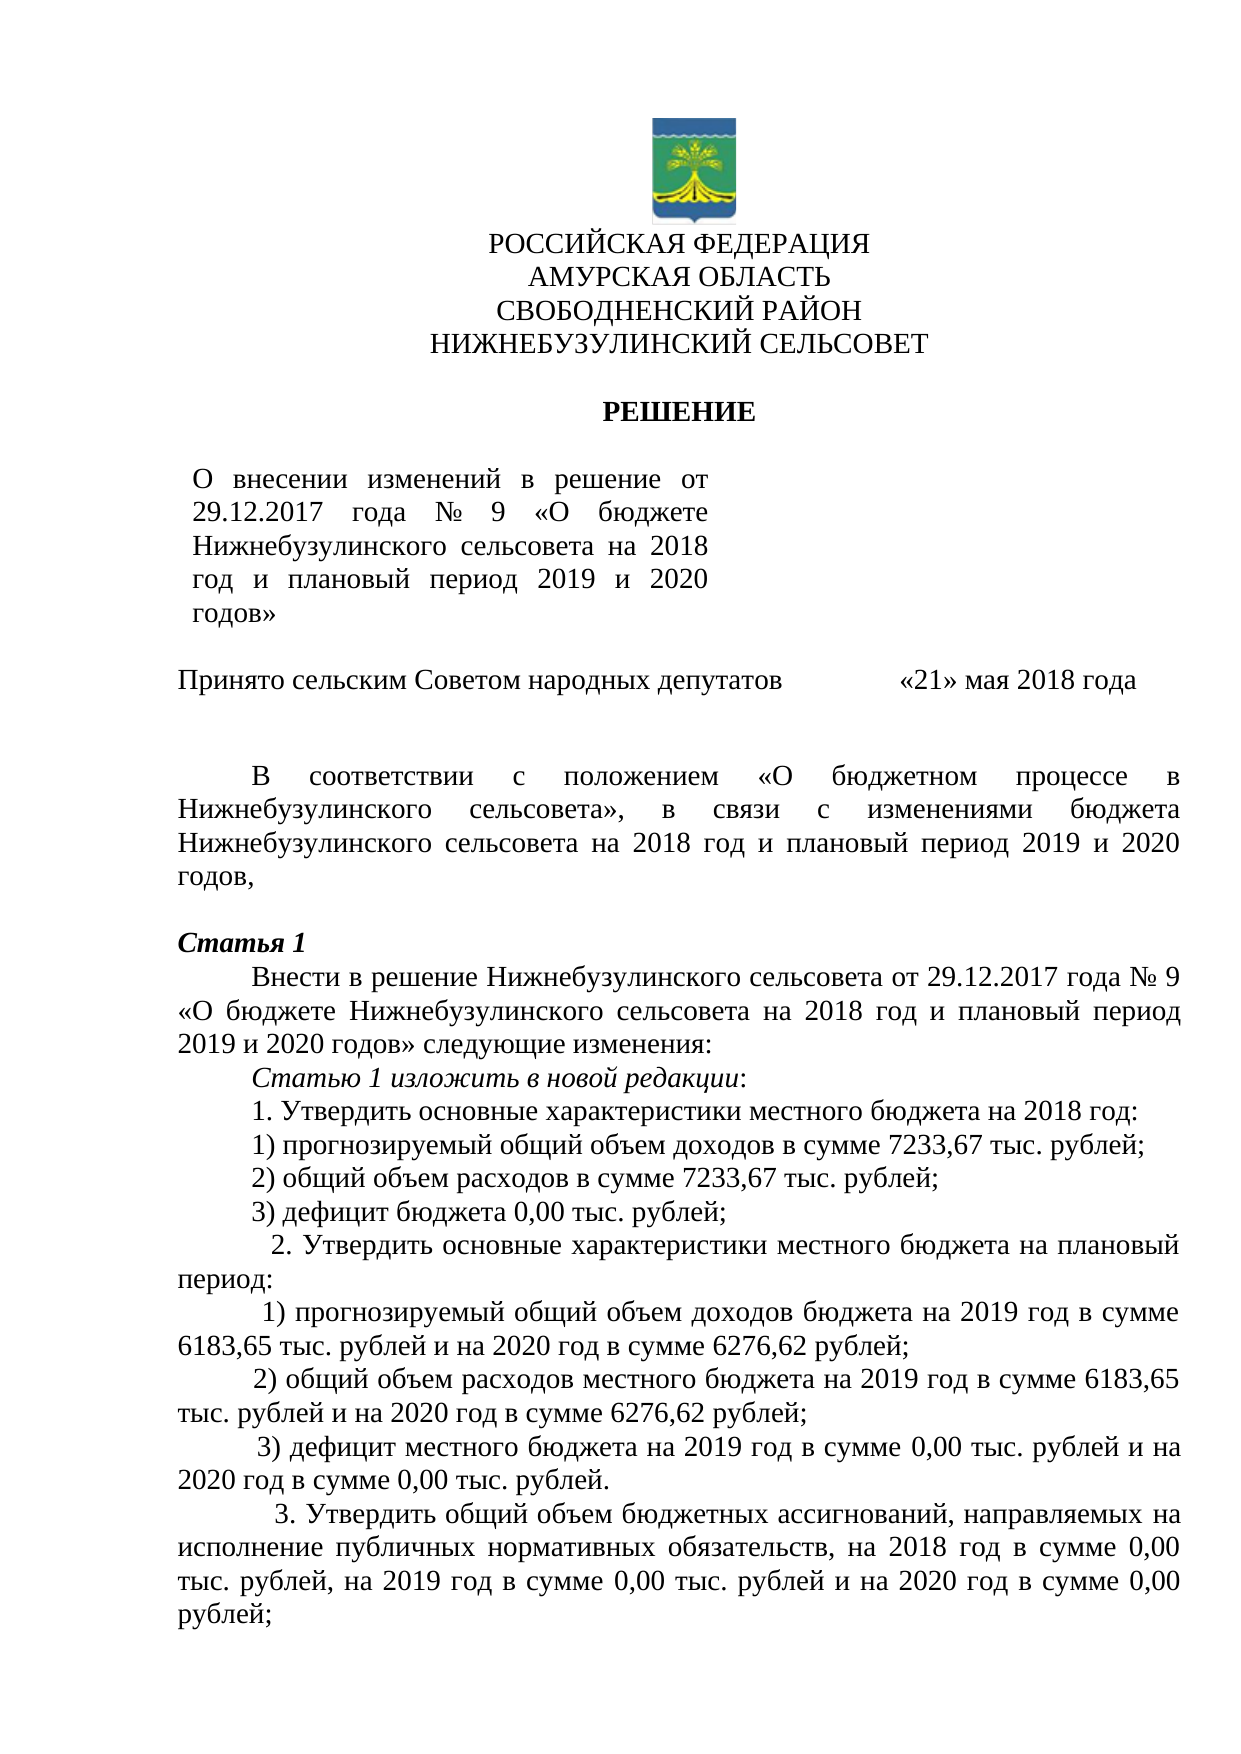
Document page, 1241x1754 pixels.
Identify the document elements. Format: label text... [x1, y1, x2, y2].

picture [651, 118, 737, 226]
text 1) прогнозируемый общий объем доходов в сумме 7233,67 тыс. рублей; [177, 1127, 1181, 1160]
text 2) общий объем расходов в сумме 7233,67 тыс. рублей; [177, 1160, 1181, 1194]
text 3. Утвердить общий объем бюджетных ассигнований, направляемых на исполнение публичных нормативных обязательств, на 2018 год в сумме 0,00 тыс. рублей, на 2019 год в сумме 0,00 тыс. рублей и на 2020 год в сумме 0,00 рублей; [177, 1496, 1181, 1630]
text Статью 1 изложить в новой редакции: [177, 1060, 1181, 1093]
text РЕШЕНИЕ [177, 394, 1181, 427]
text 1. Утвердить основные характеристики местного бюджета на 2018 год: [177, 1093, 1181, 1127]
text 3) дефицит бюджета 0,00 тыс. рублей; [177, 1194, 1181, 1227]
text 2) общий объем расходов местного бюджета на 2019 год в сумме 6183,65 тыс. рублей и на 2020 год в сумме 6276,62 рублей; [177, 1362, 1181, 1429]
text НИЖНЕБУЗУЛИНСКИЙ СЕЛЬСОВЕТ [177, 327, 1181, 360]
text 1) прогнозируемый общий объем доходов бюджета на 2019 год в сумме 6183,65 тыс. рублей и на 2020 год в сумме 6276,62 рублей; [177, 1294, 1181, 1362]
text Статья 1 [177, 926, 1181, 959]
text В соответствии с положением «О бюджетном процессе в Нижнебузулинского сельсовета», в связи с изменениями бюджета Нижнебузулинского сельсовета на 2018 год и плановый период 2019 и 2020 годов, [177, 758, 1181, 892]
text О внесении изменений в решение от 29.12.2017 года № 9 «О бюджете Нижнебузулинского сельсовета на 2018 год и плановый период 2019 и 2020 годов» [192, 461, 709, 628]
text РОССИЙСКАЯ ФЕДЕРАЦИЯ [177, 226, 1181, 259]
text Внести в решение Нижнебузулинского сельсовета от 29.12.2017 года № 9 «О бюджете Нижнебузулинского сельсовета на 2018 год и плановый период 2019 и 2020 годов» следующие изменения: [177, 959, 1181, 1060]
text СВОБОДНЕНСКИЙ РАЙОН [177, 293, 1181, 327]
text АМУРСКАЯ ОБЛАСТЬ [177, 259, 1181, 293]
text 3) дефицит местного бюджета на 2019 год в сумме 0,00 тыс. рублей и на 2020 год в сумме 0,00 тыс. рублей. [177, 1429, 1181, 1496]
text 2. Утвердить основные характеристики местного бюджета на плановый период: [177, 1227, 1181, 1294]
text Принято сельским Советом народных депутатов «21» мая 2018 года [177, 662, 1181, 696]
